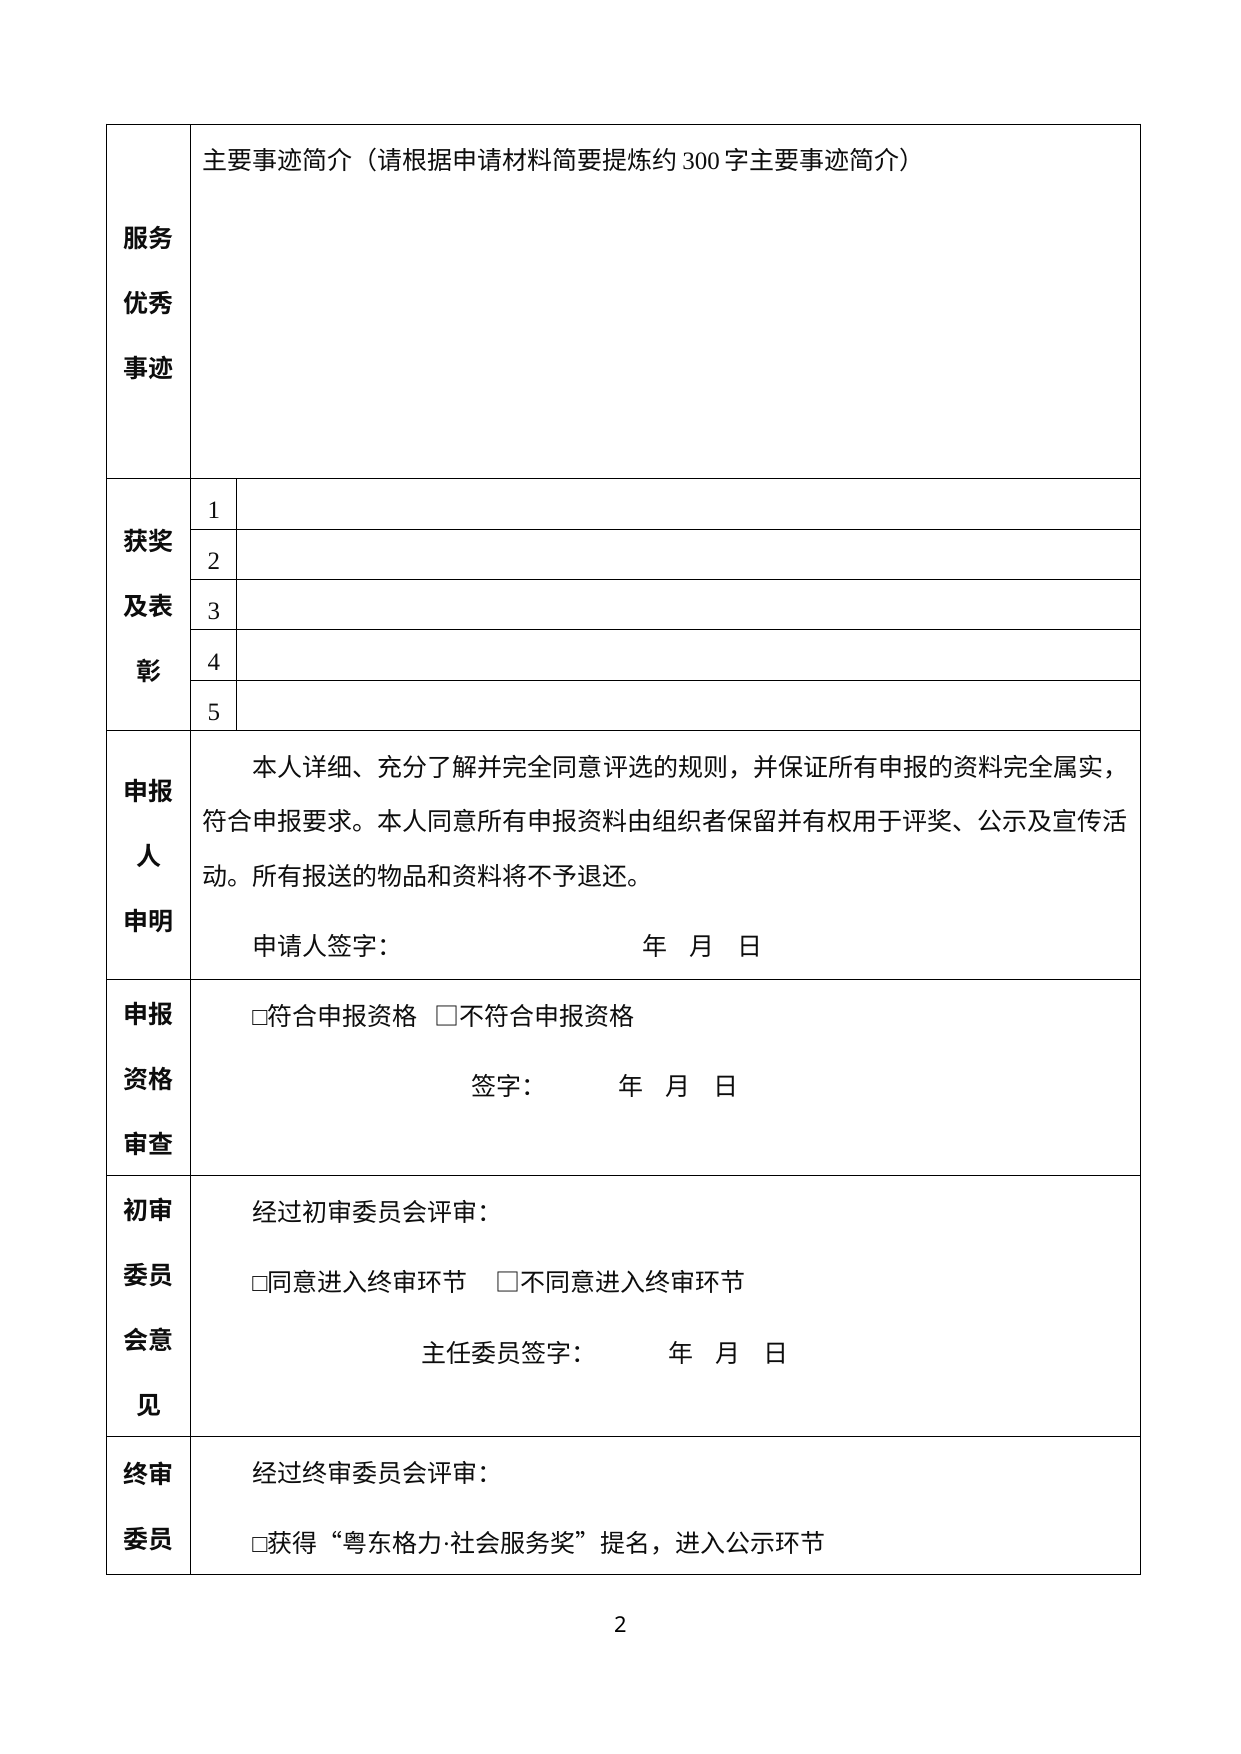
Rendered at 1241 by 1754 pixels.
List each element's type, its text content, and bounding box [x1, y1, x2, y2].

table_cell [237, 530, 1140, 579]
table_cell 1 [191, 479, 236, 529]
table_cell 4 [191, 630, 236, 679]
table_cell 3 [191, 580, 236, 629]
table_cell 2 [191, 530, 236, 579]
table_cell [237, 630, 1140, 679]
table_cell 申报人 申明 [107, 731, 190, 979]
table_cell 经过初审委员会评审： □同意进入终审环节 □不同意进入终审环节 主任委员签字： 年 月 日 [191, 1176, 1140, 1436]
table_cell 5 [191, 681, 236, 730]
table_cell [237, 479, 1140, 529]
table_cell 社会服务优秀事迹 [107, 125, 190, 478]
table_cell 申报资格审查 [107, 980, 190, 1175]
table_cell 主要事迹简介（请根据申请材料简要提炼约300字主要事迹简介） [191, 125, 1140, 478]
table_cell [237, 580, 1140, 629]
table_cell 初审委员会意见 [107, 1176, 190, 1436]
table_cell [237, 681, 1140, 730]
table_cell □符合申报资格 □不符合申报资格 签字： 年 月 日 [191, 980, 1140, 1175]
table_cell 本人详细、充分了解并完全同意评选的规则，并保证所有申报的资料完全属实，符合申报要求。本人同意所有申报资料由组织者保留并有权用于评奖、公示及宣传活动。所有报送的物品和资料将不予退还。 申请人签字： 年 月 日 [191, 731, 1140, 979]
table_cell 获奖及表彰 [107, 479, 190, 730]
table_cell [191, 1437, 1140, 1574]
table_cell 终审委员会意见 [107, 1437, 190, 1574]
